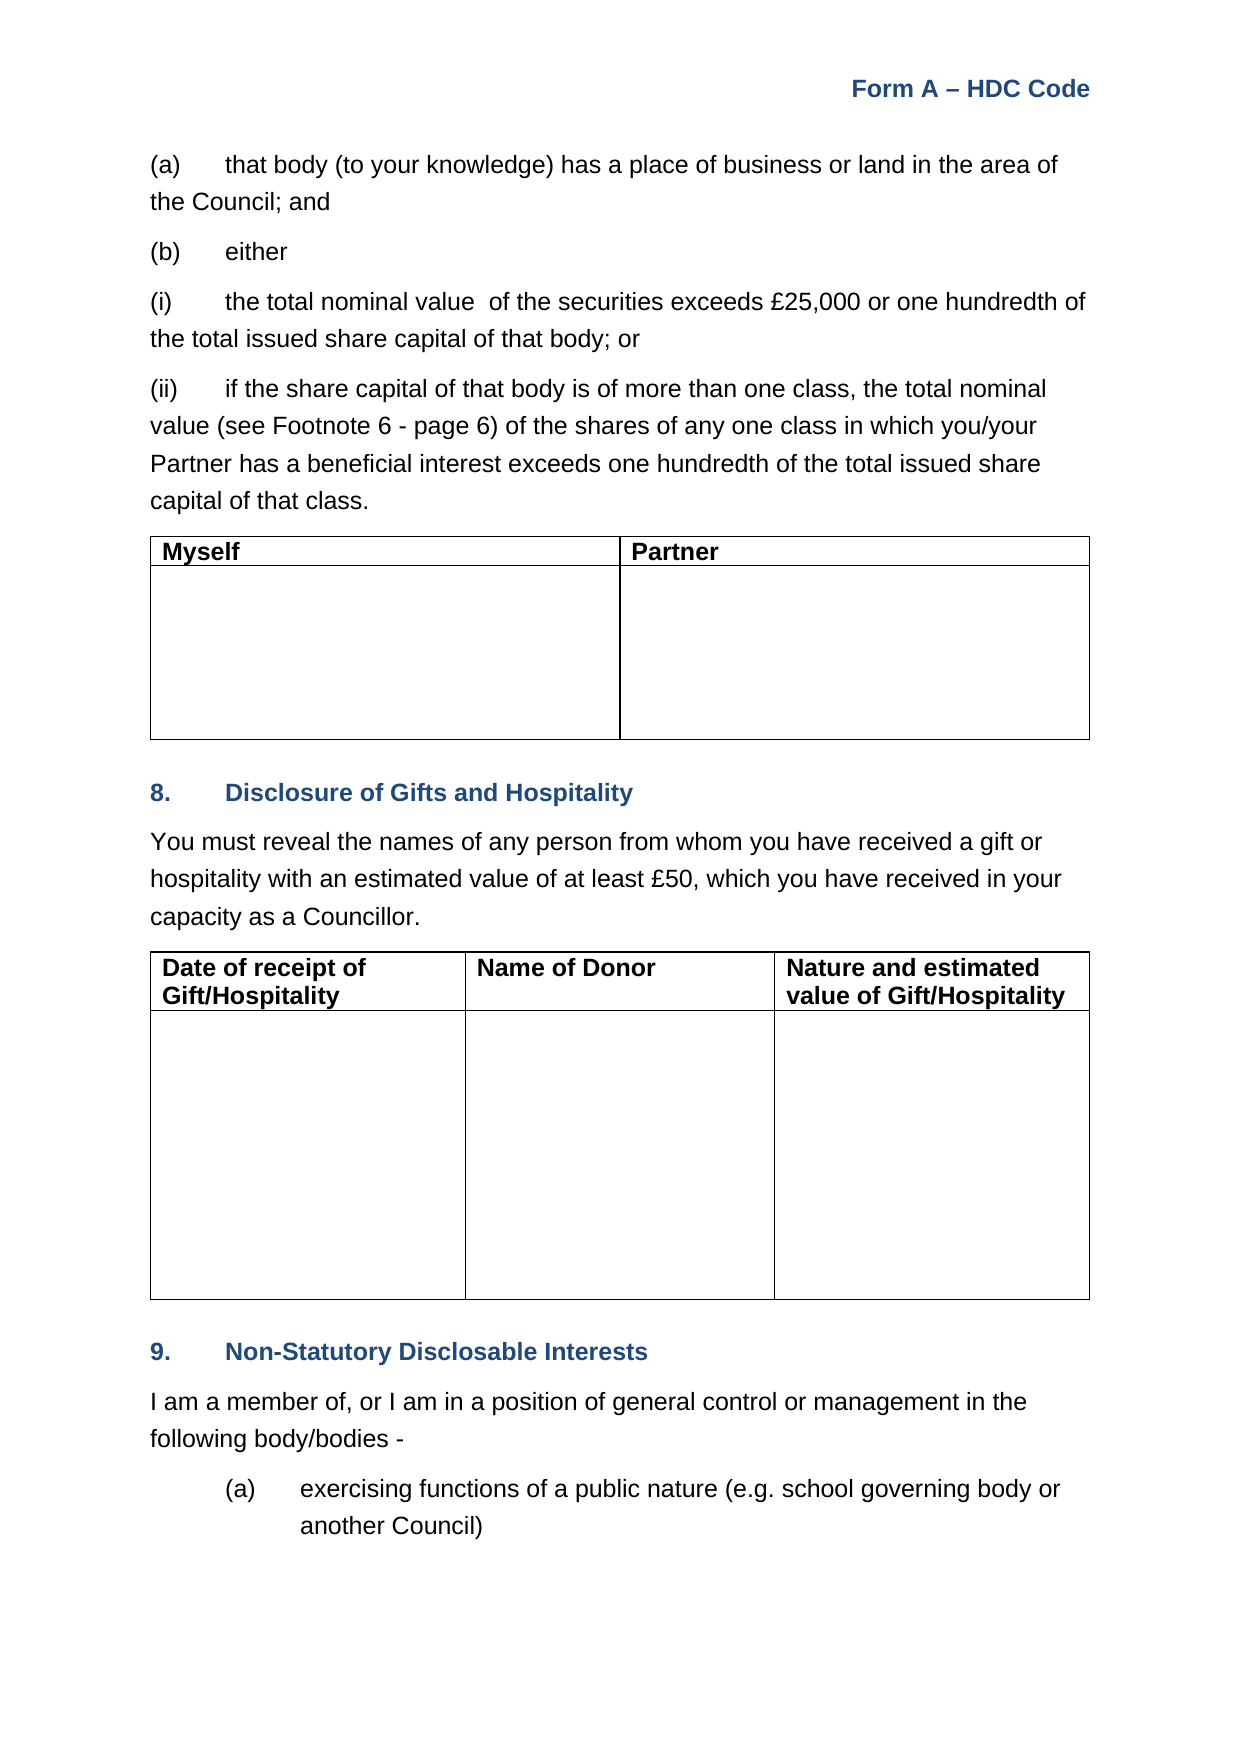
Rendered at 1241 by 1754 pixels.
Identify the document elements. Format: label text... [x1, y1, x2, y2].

list exercising functions of a public nature (e.g. school governing body or another Council) [225, 1474, 1090, 1540]
text (b) either [150, 237, 1090, 266]
text (ii) if the share capital of that body is of more than one class, the total nominal value (see Footnote 6 - page 6) of the shares of any one class in which you/your Partner has a beneficial interest exceeds one hundredth of the total issued share capital of that class. [150, 374, 1090, 514]
table_cell [621, 566, 1089, 739]
text I am a member of, or I am in a position of general control or management in the following body/bodies - [150, 1387, 1090, 1453]
text (i) the total nominal value of the securities exceeds £25,000 or one hundredth of the total issued share capital of that body; or [150, 287, 1090, 353]
table_cell [466, 1011, 774, 1298]
table_cell [151, 566, 619, 739]
table_header Nature and estimated value of Gift/Hospitality [775, 953, 1089, 1010]
table_header Name of Donor [466, 953, 774, 1010]
subtitle 8. Disclosure of Gifts and Hospitality [150, 777, 1090, 806]
subtitle 9. Non-Statutory Disclosable Interests [150, 1337, 1090, 1366]
table_cell [151, 1011, 465, 1298]
text You must reveal the names of any person from whom you have received a gift or hospitality with an estimated value of at least £50, which you have received in your capacity as a Councillor. [150, 827, 1090, 930]
table_cell [775, 1011, 1089, 1298]
table_header Myself [151, 537, 619, 565]
table_header Date of receipt of Gift/Hospitality [151, 953, 465, 1010]
text (a) that body (to your knowledge) has a place of business or land in the area of the Council; and [150, 150, 1090, 216]
table_header Partner [621, 537, 1089, 565]
